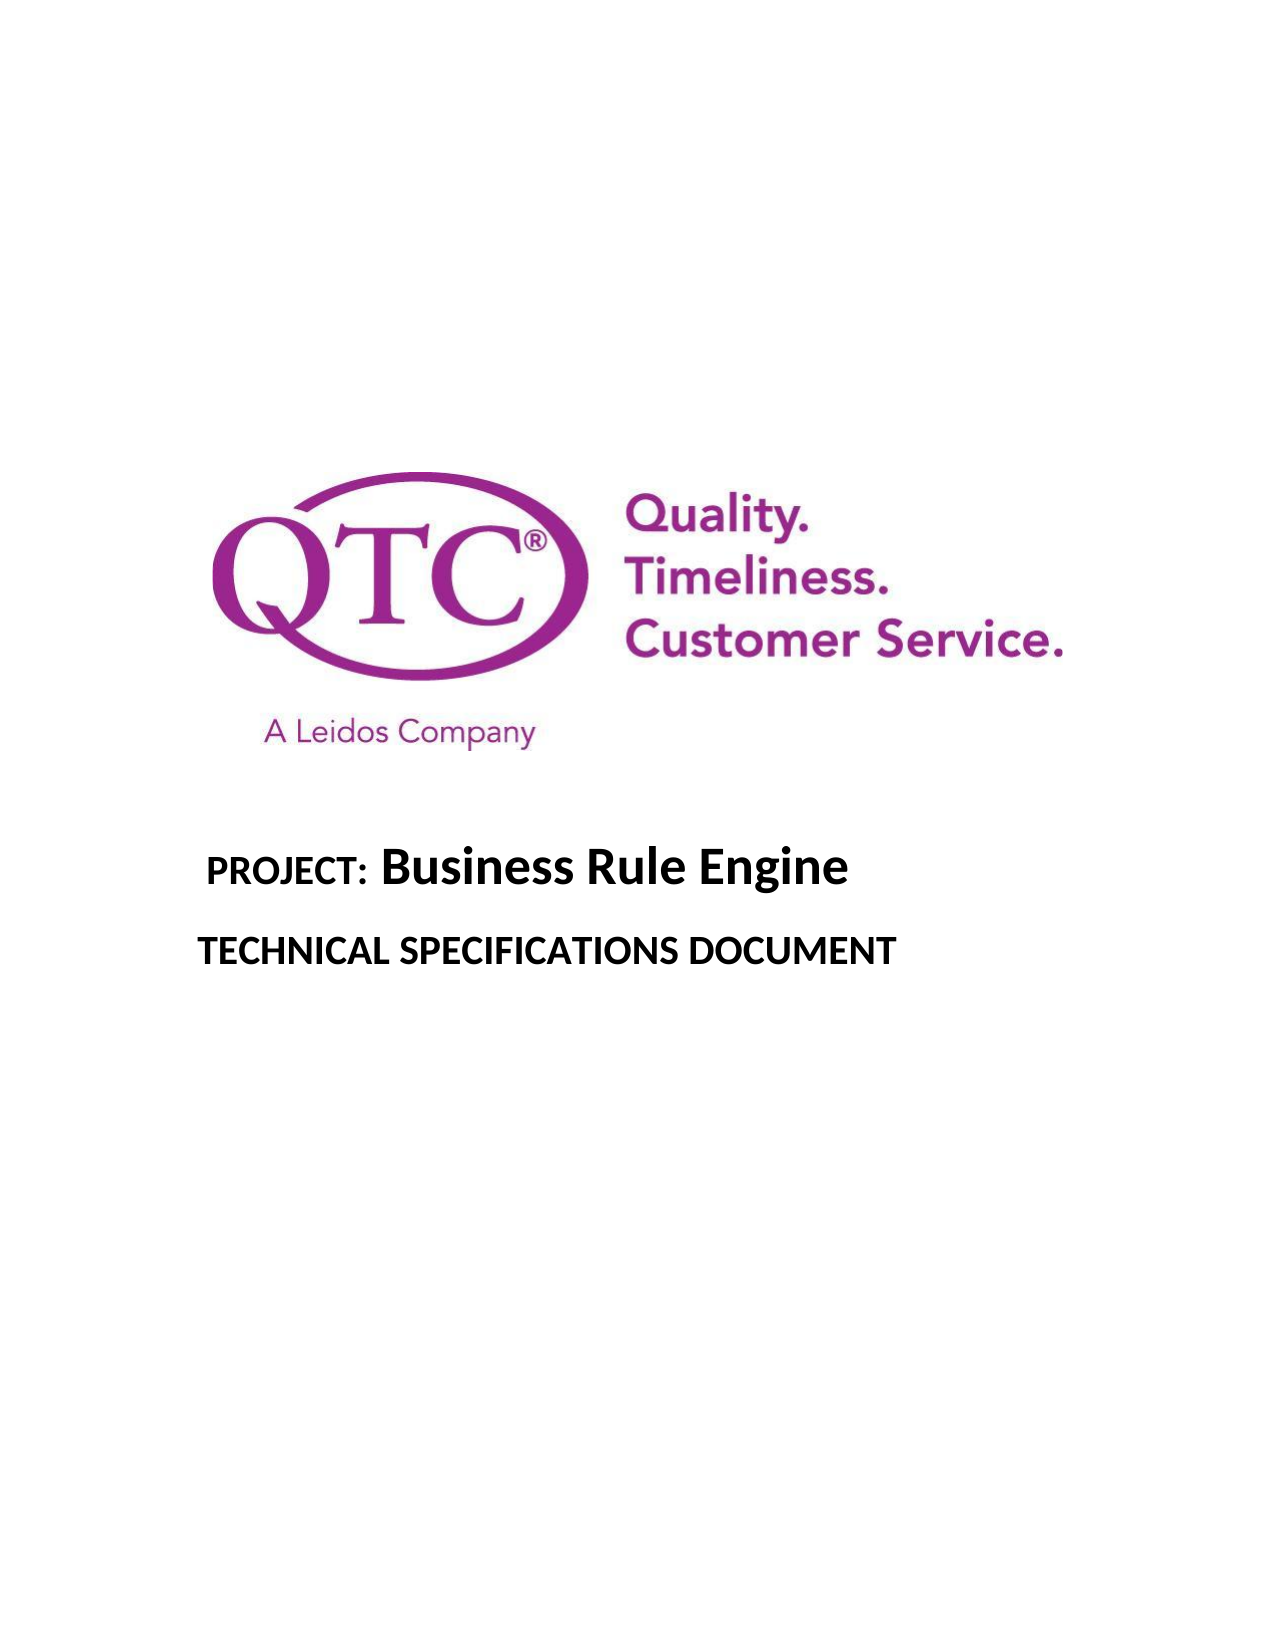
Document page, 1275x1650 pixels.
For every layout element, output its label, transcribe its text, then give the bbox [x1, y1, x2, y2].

text TECHNICAL SPECIFICATIONS DOCUMENT [150, 924, 1125, 975]
picture [212, 472, 1063, 751]
text PROJECT: Business Rule Engine [150, 832, 1125, 898]
